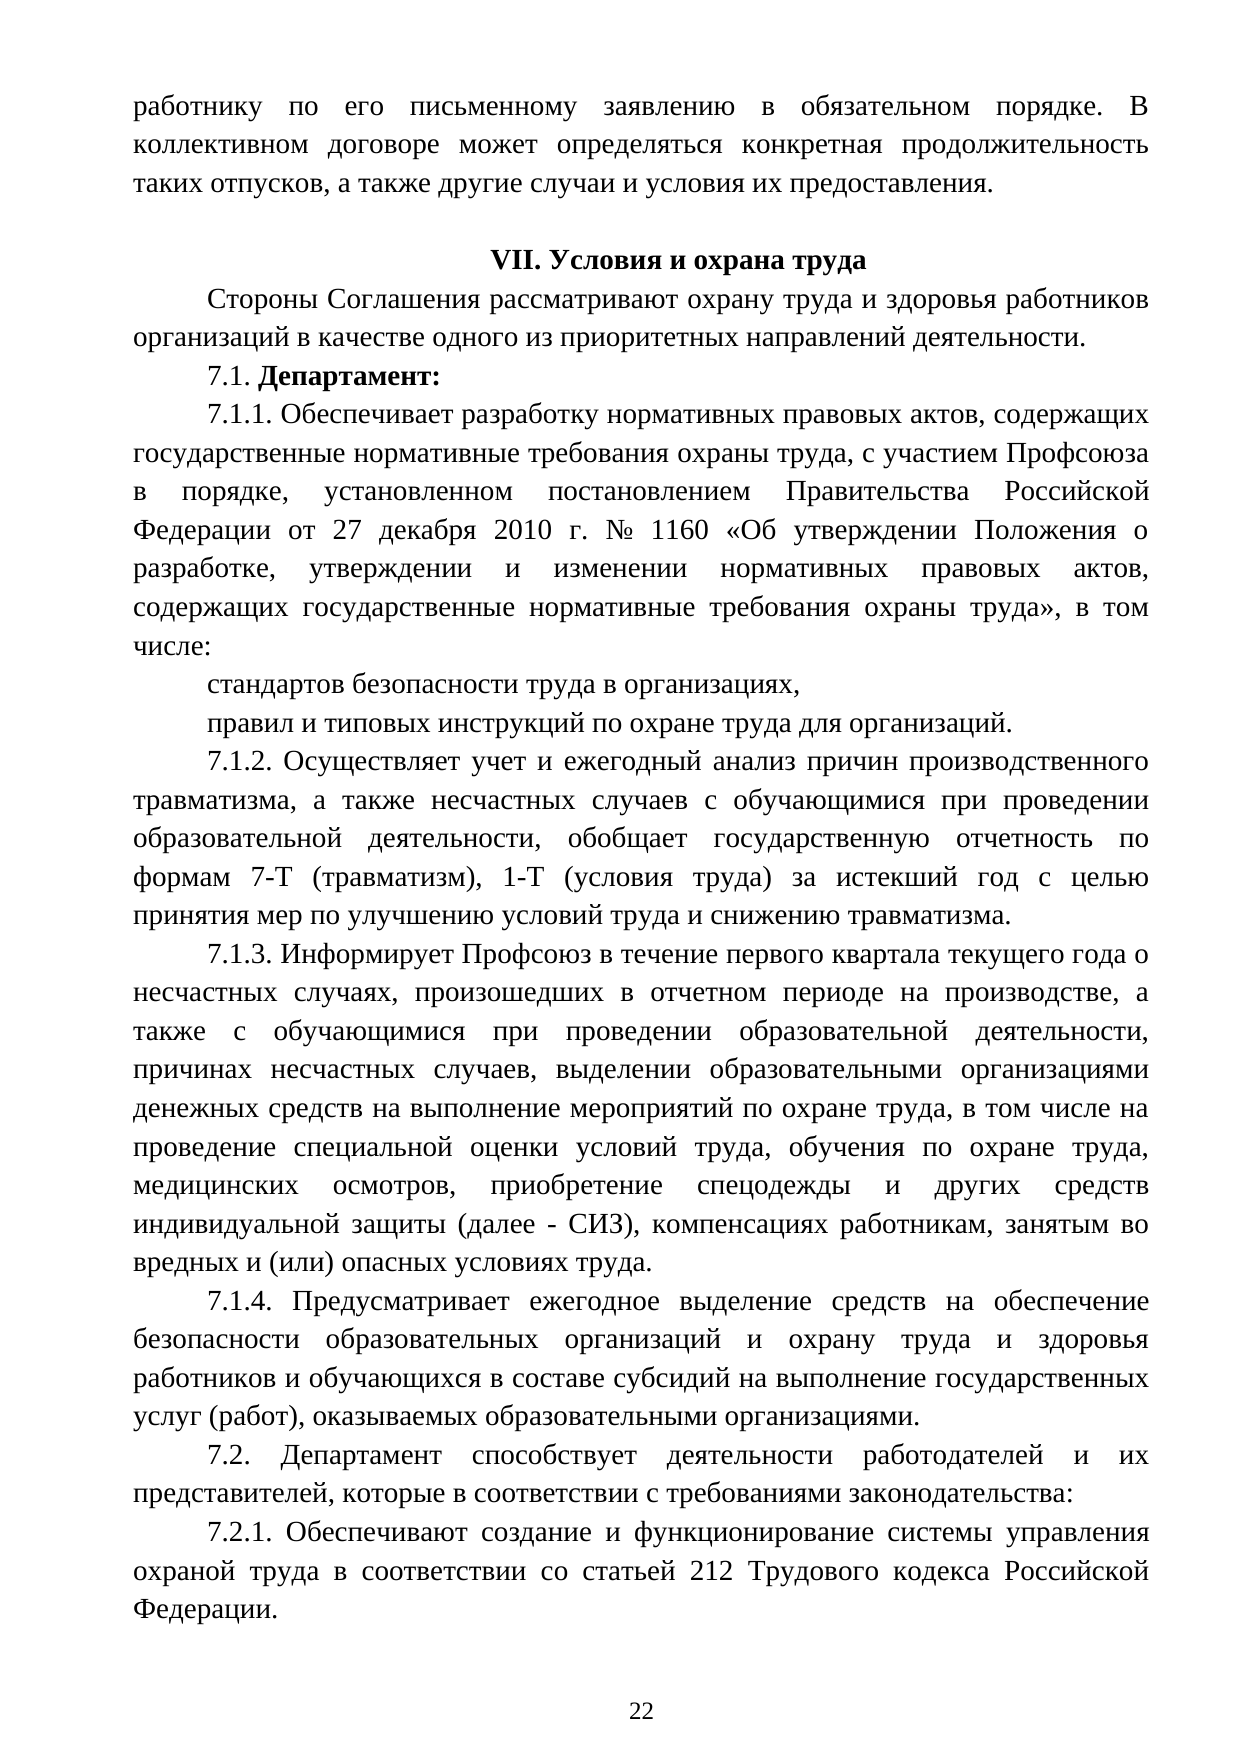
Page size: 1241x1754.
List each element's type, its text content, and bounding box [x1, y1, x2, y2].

text 7.1.4. Предусматривает ежегодное выделение средств на обеспечение безопасности образовательных организаций и охрану труда и здоровья работников и обучающихся в составе субсидий на выполнение государственных услуг (работ), оказываемых образовательными организациями. [133, 1283, 1150, 1432]
text стандартов безопасности труда в организациях, [133, 666, 1150, 700]
text VII. Условия и охрана труда [133, 242, 1150, 276]
text 7.1.3. Информирует Профсоюз в течение первого квартала текущего года о несчастных случаях, произошедших в отчетном периоде на производстве, а также с обучающимися при проведении образовательной деятельности, причинах несчастных случаев, выделении образовательными организациями денежных средств на выполнение мероприятий по охране труда, в том числе на проведение специальной оценки условий труда, обучения по охране труда, медицинских осмотров, приобретение спецодежды и других средств индивидуальной защиты (далее - СИЗ), компенсациях работникам, занятым во вредных и (или) опасных условиях труда. [133, 936, 1150, 1278]
text 7.2.1. Обеспечивают создание и функционирование системы управления охраной труда в соответствии со статьей 212 Трудового кодекса Российской Федерации. [133, 1514, 1150, 1625]
text 7.1. Департамент: [133, 358, 1150, 391]
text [133, 88, 1150, 199]
text 7.1.2. Осуществляет учет и ежегодный анализ причин производственного травматизма, а также несчастных случаев с обучающимися при проведении образовательной деятельности, обобщает государственную отчетность по формам 7-Т (травматизм), 1-Т (условия труда) за истекший год с целью принятия мер по улучшению условий труда и снижению травматизма. [133, 743, 1150, 931]
text 7.1.1. Обеспечивает разработку нормативных правовых актов, содержащих государственные нормативные требования охраны труда, с участием Профсоюза в порядке, установленном постановлением Правительства Российской Федерации от 27 декабря 2010 г. № 1160 «Об утверждении Положения о разработке, утверждении и изменении нормативных правовых актов, содержащих государственные нормативные требования охраны труда», в том числе: [133, 396, 1150, 661]
text 7.2. Департамент способствует деятельности работодателей и их представителей, которые в соответствии с требованиями законодательства: [133, 1437, 1150, 1509]
text правил и типовых инструкций по охране труда для организаций. [133, 705, 1150, 738]
text Стороны Соглашения рассматривают охрану труда и здоровья работников организаций в качестве одного из приоритетных направлений деятельности. [133, 281, 1150, 353]
